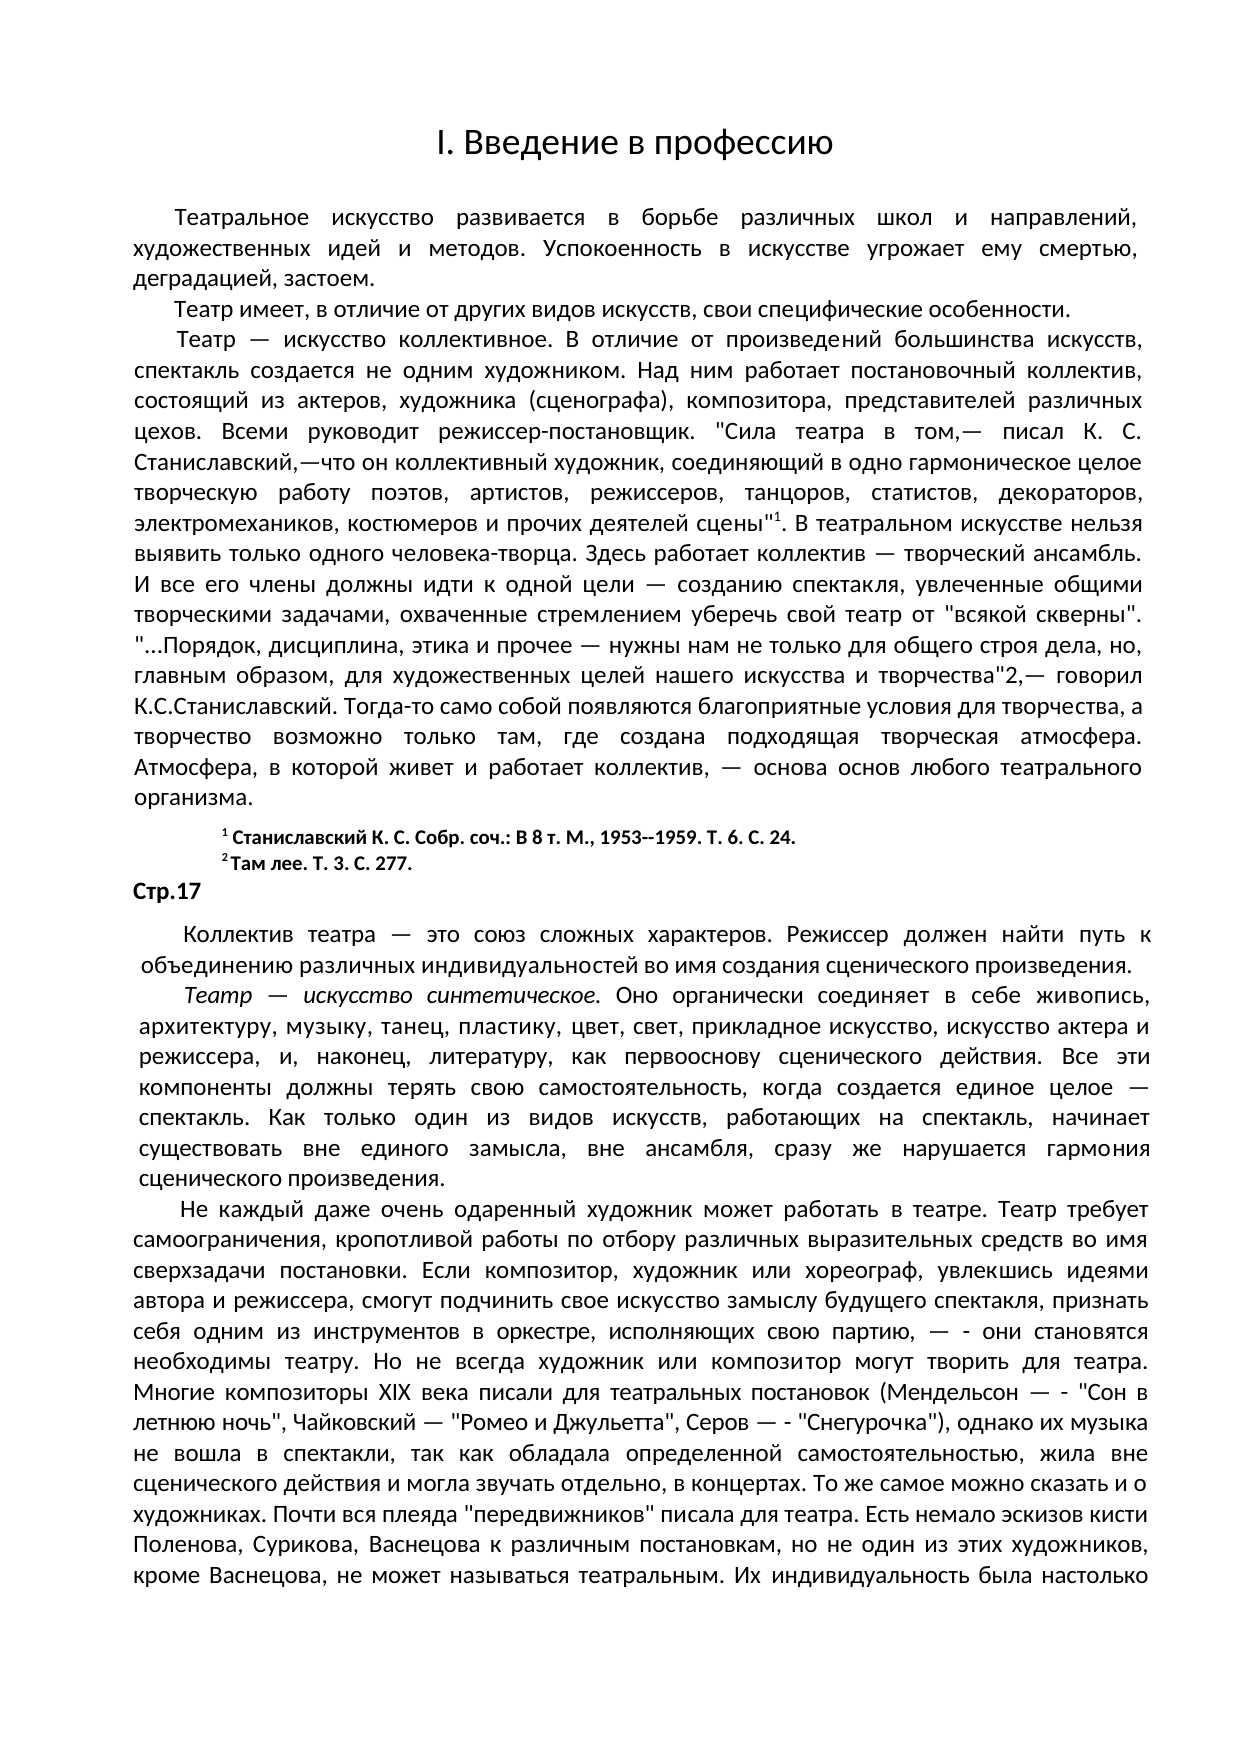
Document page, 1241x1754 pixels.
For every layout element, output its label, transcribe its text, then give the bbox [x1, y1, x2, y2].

text Театр — искусство синтетическое. Оно органически соединяет в себе живопись, архитектуру, музыку, танец, пластику, цвет, свет, прикладное искусство, искусство актера и режиссера, и, наконец, литературу, как первооснову сценического действия. Все эти компоненты должны терять свою самостоятельность, когда создается единое целое — спектакль. Как только один из видов искусств, работающих на спектакль, начинает существовать вне единого замысла, вне ансамбля, сразу же нарушается гармония сценического произведения. [138, 979, 1151, 1193]
text Театральное искусство развивается в борьбе различных школ и направлений, художественных идей и методов. Успокоенность в искусстве угрожает ему смертью, деградацией, застоем. [133, 201, 1139, 293]
text 2 Там лее. Т. 3. С. 277. [133, 850, 896, 875]
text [133, 1193, 1149, 1590]
text Коллектив театра — это союз сложных характеров. Режиссер должен найти путь к объединению различных индивидуальностей во имя создания сценического произведения. [141, 918, 1152, 979]
text 1 Станиславский К. С. Собр. соч.: В 8 т. М., 1953--1959. Т. 6. С. 24. [133, 824, 1152, 850]
text Стр.17 [133, 875, 1152, 906]
text Театр имеет, в отличие от других видов искусств, свои специфические особенности. [133, 293, 1139, 323]
text I. Введение в профессию [133, 118, 1137, 164]
text Театр — искусство коллективное. В отличие от произведений большинства искусств, спектакль создается не одним художником. Над ним работает постановочный коллектив, состоящий из актеров, художника (сценографа), композитора, представителей различных цехов. Всеми руководит режиссер-постановщик. "Сила театра в том,— писал К. С. Станиславский,—что он коллективный художник, соединяющий в одно гармоническое целое творческую работу поэтов, артистов, режиссеров, танцоров, статистов, декораторов, электромехаников, костюмеров и прочих деятелей сцены"1. В театральном искусстве нельзя выявить только одного человека-творца. Здесь работает коллектив — творческий ансамбль. И все его члены должны идти к одной цели — созданию спектакля, увлеченные общими творческими задачами, охваченные стремлением уберечь свой театр от "всякой скверны". "...Порядок, дисциплина, этика и прочее — нужны нам не только для общего строя дела, но, главным образом, для художественных целей нашего искусства и творчества"2,— говорил К.С.Станиславский. Тогда-то само собой появляются благоприятные условия для творчества, а творчество возможно только там, где создана подходящая творческая атмосфера. Атмосфера, в которой живет и работает коллектив, — основа основ любого театрального организма. [134, 323, 1143, 812]
